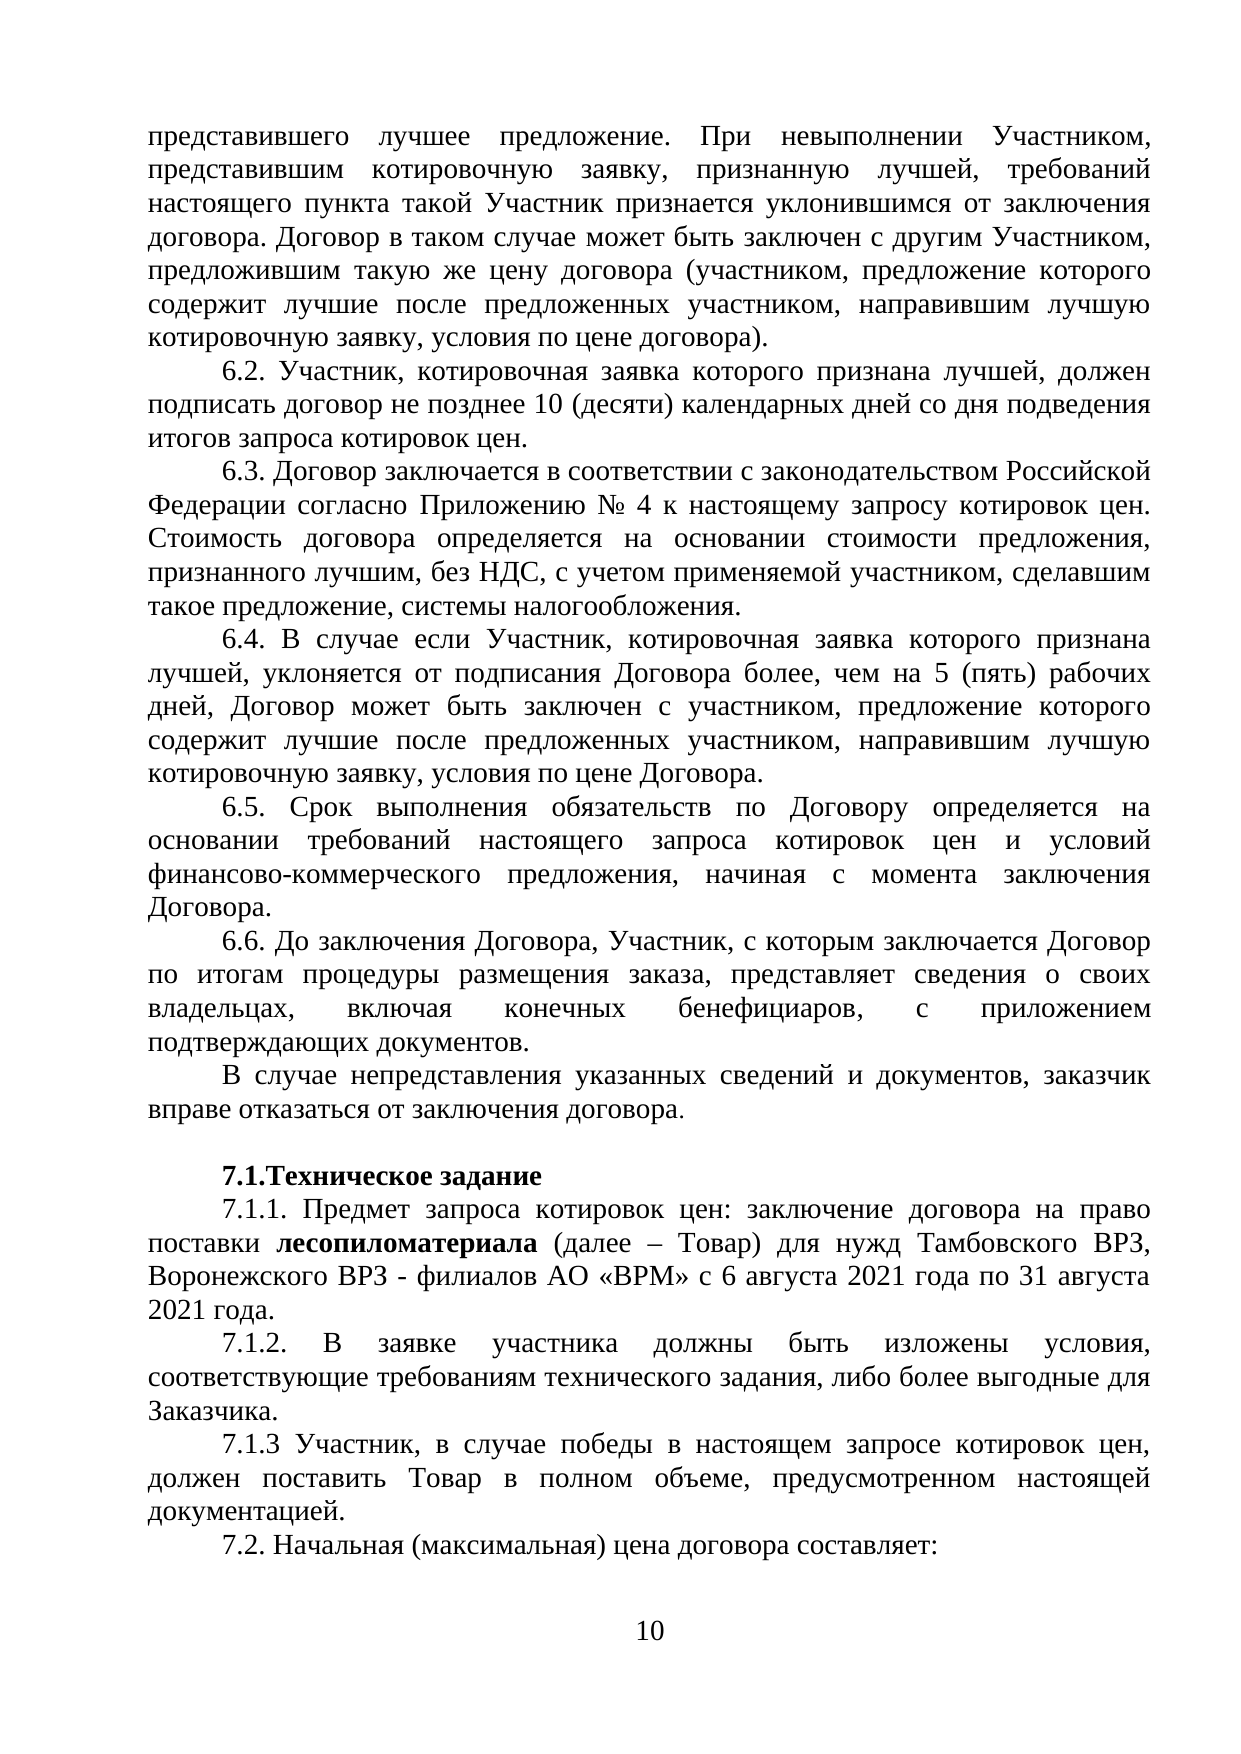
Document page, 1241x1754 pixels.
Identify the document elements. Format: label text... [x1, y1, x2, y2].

text 7.1.Техническое задание [148, 1158, 1152, 1191]
text 7.1.3 Участник, в случае победы в настоящем запросе котировок цен, должен поставить Товар в полном объеме, предусмотренном настоящей документацией. [148, 1426, 1152, 1527]
text 6.6. До заключения Договора, Участник, с которым заключается Договор по итогам процедуры размещения заказа, представляет сведения о своих владельцах, включая конечных бенефициаров, с приложением подтверждающих документов. [148, 923, 1152, 1057]
text 6.2. Участник, котировочная заявка которого признана лучшей, должен подписать договор не позднее 10 (десяти) календарных дней со дня подведения итогов запроса котировок цен. [148, 353, 1152, 453]
text В случае непредставления указанных сведений и документов, заказчик вправе отказаться от заключения договора. [148, 1057, 1152, 1124]
text 7.1.1. Предмет запроса котировок цен: заключение договора на право поставки лесопиломатериала (далее – Товар) для нужд Тамбовского ВРЗ, Воронежского ВРЗ - филиалов АО «ВРМ» с 6 августа 2021 года по 31 августа 2021 года. [148, 1191, 1152, 1326]
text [148, 118, 1152, 353]
text 6.5. Срок выполнения обязательств по Договору определяется на основании требований настоящего запроса котировок цен и условий финансово-коммерческого предложения, начиная с момента заключения Договора. [148, 789, 1152, 923]
text 6.4. В случае если Участник, котировочная заявка которого признана лучшей, уклоняется от подписания Договора более, чем на 5 (пять) рабочих дней, Договор может быть заключен с участником, предложение которого содержит лучшие после предложенных участником, направившим лучшую котировочную заявку, условия по цене Договора. [148, 621, 1152, 789]
text 6.3. Договор заключается в соответствии с законодательством Российской Федерации согласно Приложению № 4 к настоящему запросу котировок цен. Стоимость договора определяется на основании стоимости предложения, признанного лучшим, без НДС, с учетом применяемой участником, сделавшим такое предложение, системы налогообложения. [148, 453, 1152, 621]
text 7.2. Начальная (максимальная) цена договора составляет: [148, 1527, 1152, 1560]
text 7.1.2. В заявке участника должны быть изложены условия, соответствующие требованиям технического задания, либо более выгодные для Заказчика. [148, 1326, 1152, 1426]
